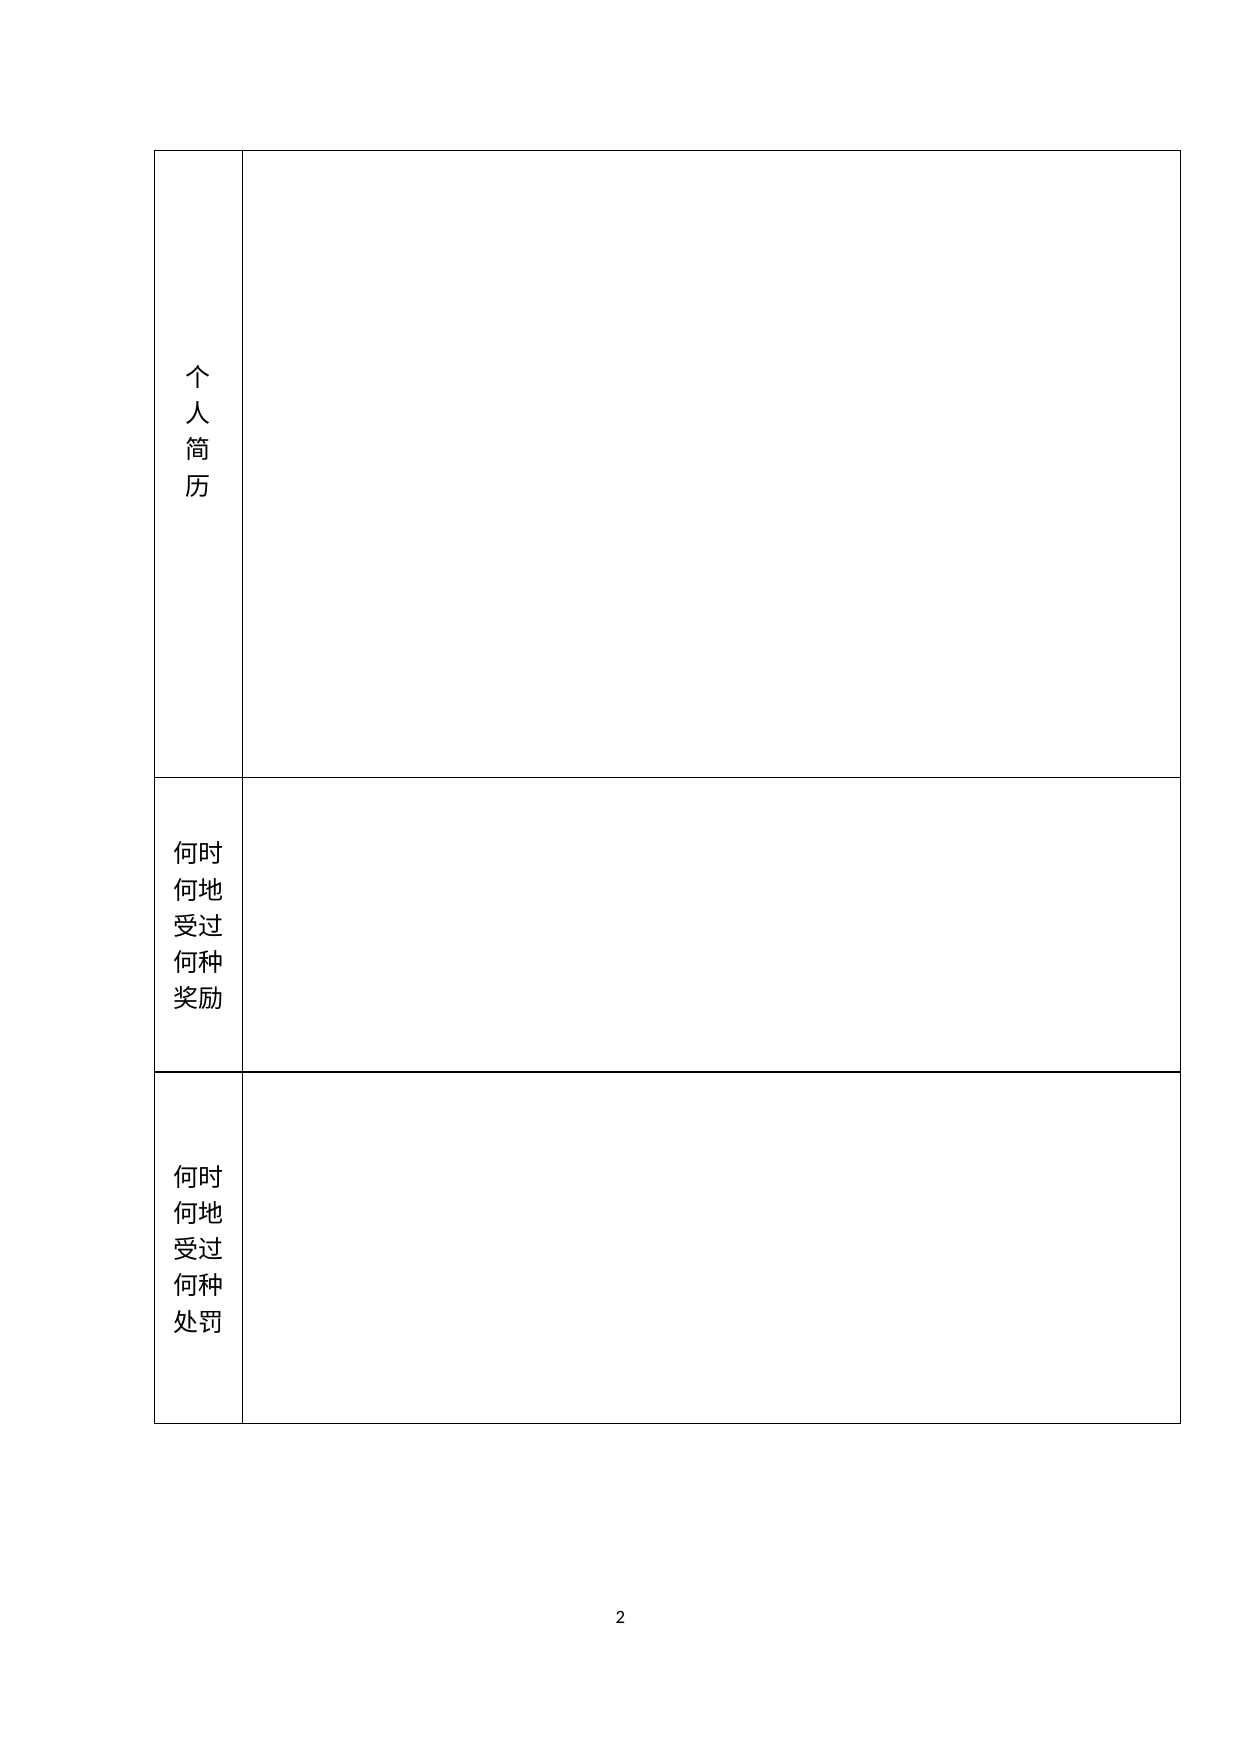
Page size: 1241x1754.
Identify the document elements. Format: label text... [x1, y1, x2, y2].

table_cell [243, 1073, 1180, 1423]
table_cell [243, 778, 1180, 1071]
table_cell 何时 何地 受过 何种 奖励 [155, 778, 242, 1071]
table_cell [243, 151, 1180, 777]
table_cell 何时 何地 受过 何种 处罚 [155, 1073, 242, 1423]
table_cell 个 人 简 历 [155, 151, 242, 777]
